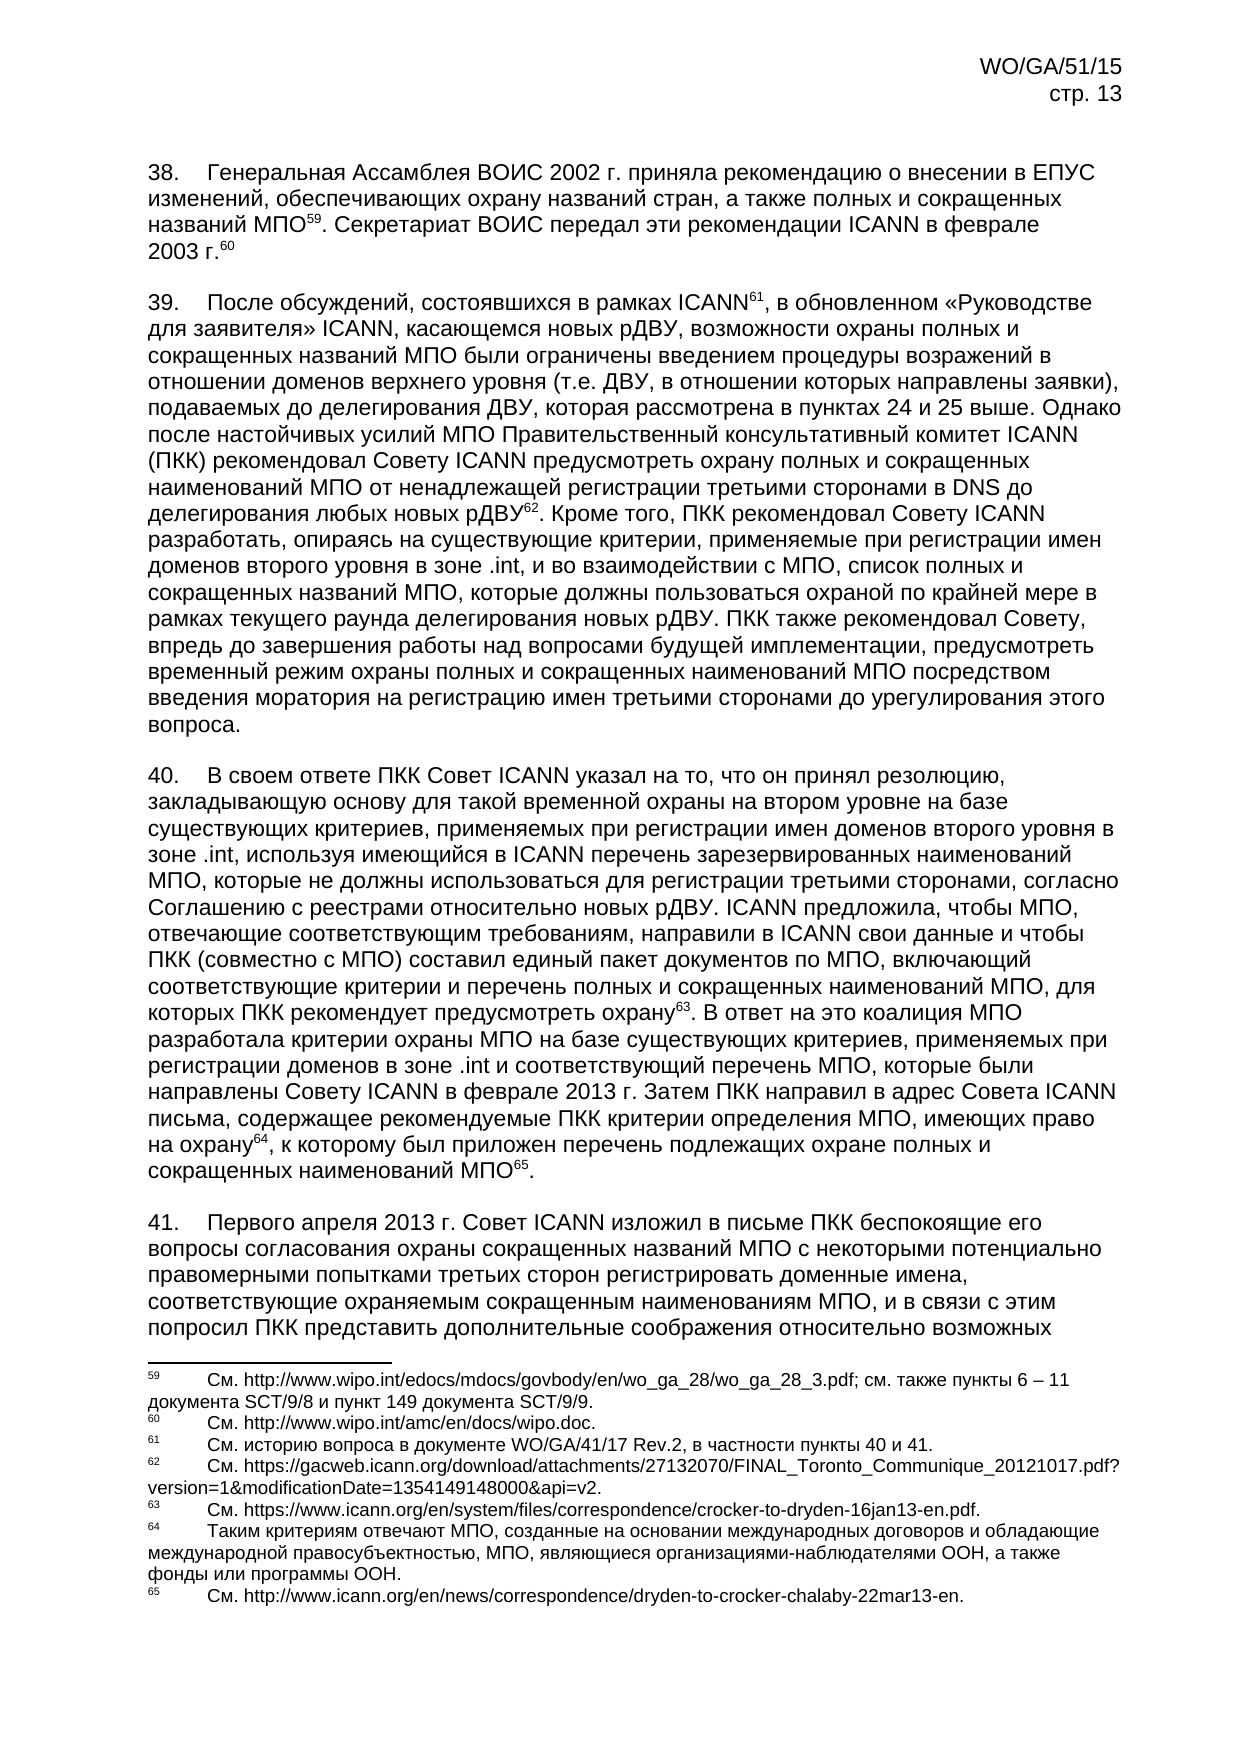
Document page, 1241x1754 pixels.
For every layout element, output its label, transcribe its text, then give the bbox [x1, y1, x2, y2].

list В своем ответе ПКК Совет ICANN указал на то, что он принял резолюцию, закладывающую основу для такой временной охраны на втором уровне на базе существующих критериев, применяемых при регистрации имен доменов второго уровня в зоне .int, используя имеющийся в ICANN перечень зарезервированных наименований МПО, которые не должны использоваться для регистрации третьими сторонами, согласно Соглашению с реестрами относительно новых рДВУ. ICANN предложила, чтобы МПО, отвечающие соответствующим требованиям, направили в ICANN свои данные и чтобы ПКК (совместно с МПО) составил единый пакет документов по МПО, включающий соответствующие критерии и перечень полных и сокращенных наименований МПО, для которых ПКК рекомендует предусмотреть охрану. В ответ на это коалиция МПО разработала критерии охраны МПО на базе существующих критериев, применяемых при регистрации доменов в зоне .int и соответствующий перечень МПО, которые были направлены Совету ICANN в феврале 2013 г. Затем ПКК направил в адрес Совета ICANN письма, содержащее рекомендуемые ПКК критерии определения МПО, имеющих право на охрану, к которому был приложен перечень подлежащих охране полных и сокращенных наименований МПО. [148, 762, 1122, 1184]
list Генеральная Ассамблея ВОИС 2002 г. приняла рекомендацию о внесении в ЕПУС изменений, обеспечивающих охрану названий стран, а также полных и сокращенных названий МПО. Секретариат ВОИС передал эти рекомендации ICANN в феврале 2003 г. [148, 158, 1122, 264]
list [148, 1209, 1122, 1340]
list После обсуждений, состоявшихся в рамках ICANN, в обновленном «Руководстве для заявителя» ICANN, касающемся новых рДВУ, возможности охраны полных и сокращенных названий МПО были ограничены введением процедуры возражений в отношении доменов верхнего уровня (т.е. ДВУ, в отношении которых направлены заявки), подаваемых до делегирования ДВУ, которая рассмотрена в пунктах 24 и 25 выше. Однако после настойчивых усилий МПО Правительственный консультативный комитет ICANN (ПКК) рекомендовал Совету ICANN предусмотреть охрану полных и сокращенных наименований МПО от ненадлежащей регистрации третьими сторонами в DNS до делегирования любых новых рДВУ. Кроме того, ПКК рекомендовал Совету ICANN разработать, опираясь на существующие критерии, применяемые при регистрации имен доменов второго уровня в зоне .int, и во взаимодействии с МПО, список полных и сокращенных названий МПО, которые должны пользоваться охраной по крайней мере в рамках текущего раунда делегирования новых рДВУ. ПКК также рекомендовал Совету, впредь до завершения работы над вопросами будущей имплементации, предусмотреть временный режим охраны полных и сокращенных наименований МПО посредством введения моратория на регистрацию имен третьими сторонами до урегулирования этого вопроса. [148, 289, 1122, 737]
